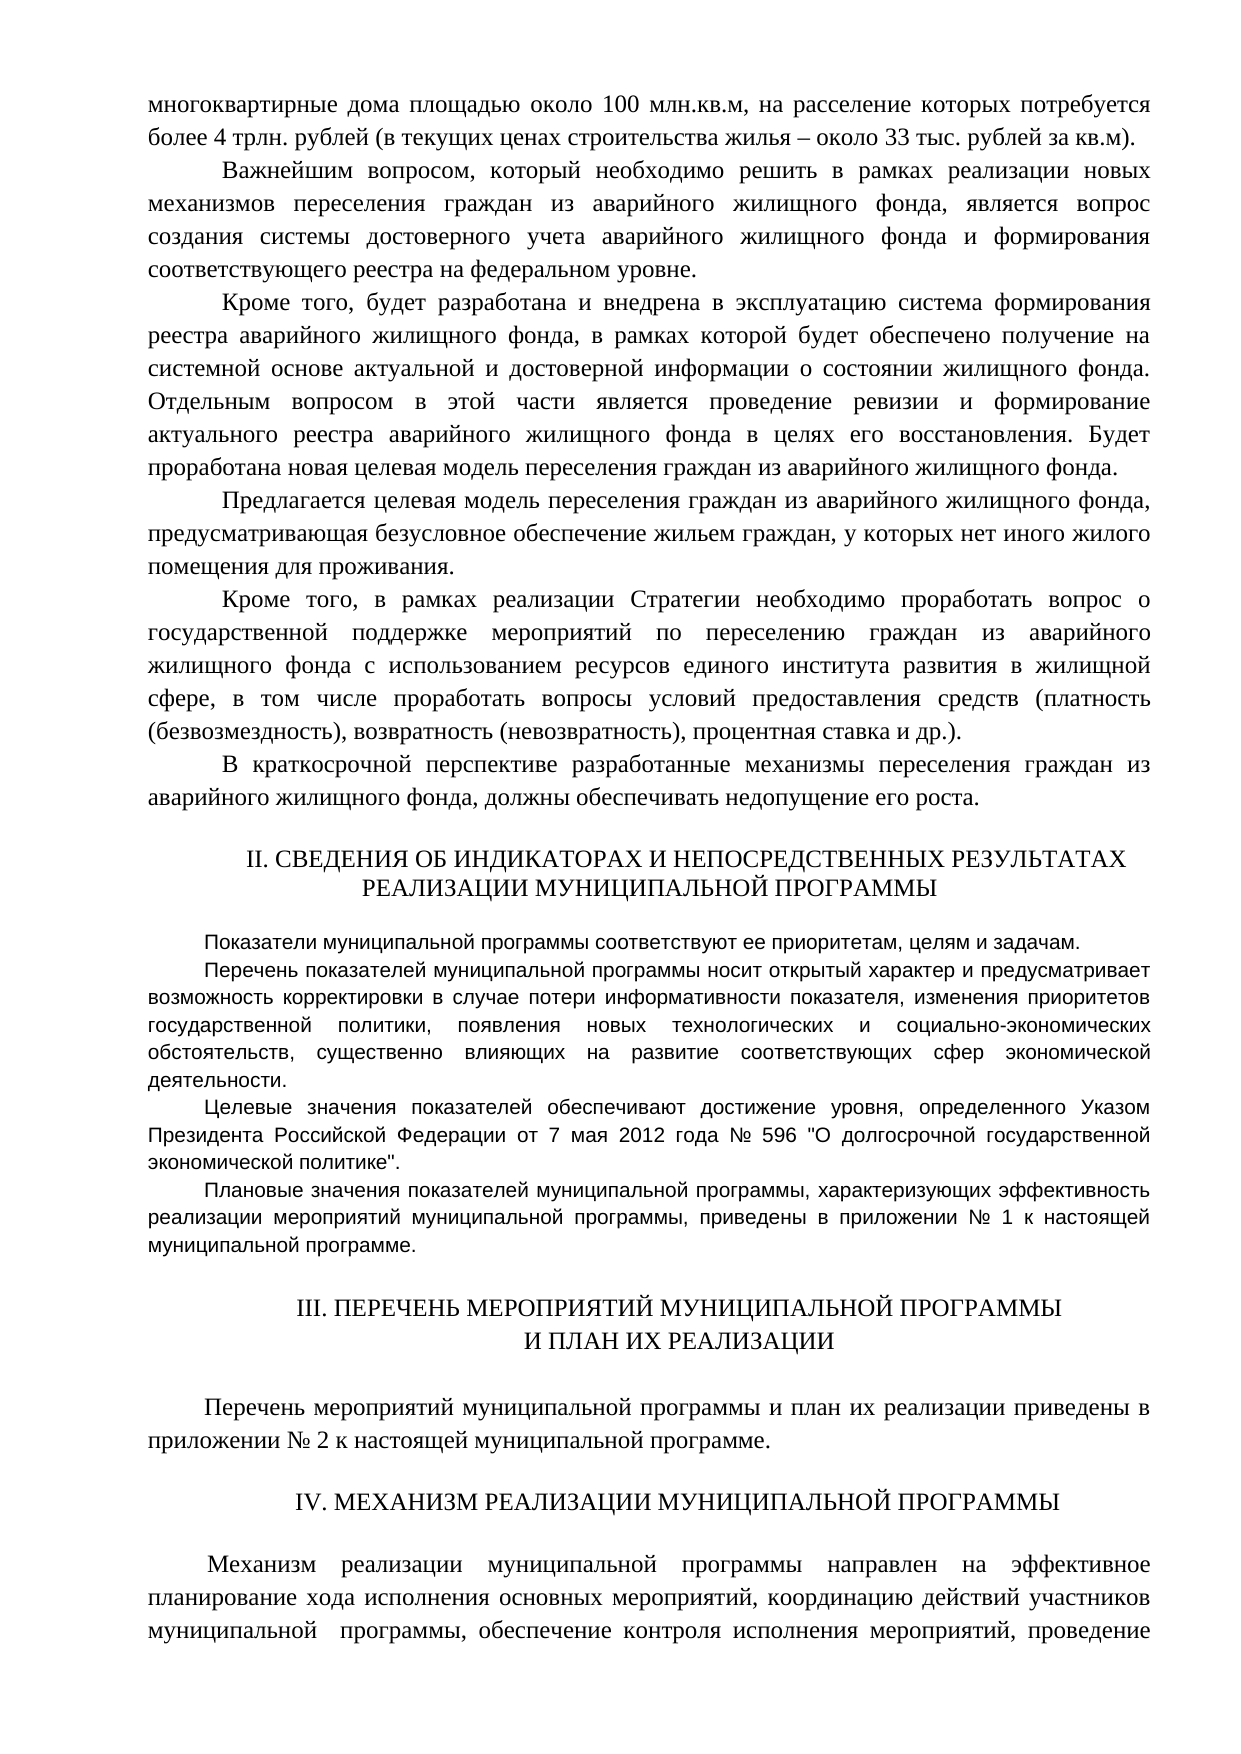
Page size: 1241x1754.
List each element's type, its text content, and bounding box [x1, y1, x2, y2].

text Важнейшим вопросом, который необходимо решить в рамках реализации новых механизмов переселения граждан из аварийного жилищного фонда, является вопрос создания системы достоверного учета аварийного жилищного фонда и формирования соответствующего реестра на федеральном уровне. [148, 155, 1152, 282]
text Предлагается целевая модель переселения граждан из аварийного жилищного фонда, предусматривающая безусловное обеспечение жильем граждан, у которых нет иного жилого помещения для проживания. [148, 485, 1152, 580]
text Кроме того, будет разработана и внедрена в эксплуатацию система формирования реестра аварийного жилищного фонда, в рамках которой будет обеспечено получение на системной основе актуальной и достоверной информации о состоянии жилищного фонда. Отдельным вопросом в этой части является проведение ревизии и формирование актуального реестра аварийного жилищного фонда в целях его восстановления. Будет проработана новая целевая модель переселения граждан из аварийного жилищного фонда. [148, 287, 1152, 481]
text III. ПЕРЕЧЕНЬ МЕРОПРИЯТИЙ МУНИЦИПАЛЬНОЙ ПРОГРАММЫ [148, 1293, 1152, 1322]
text IV. МЕХАНИЗМ РЕАЛИЗАЦИИ МУНИЦИПАЛЬНОЙ ПРОГРАММЫ [148, 1487, 1152, 1516]
text Целевые значения показателей обеспечивают достижение уровня, определенного Указом Президента Российской Федерации от 7 мая 2012 года № 596 "О долгосрочной государственной экономической политике". [148, 1095, 1152, 1174]
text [148, 1549, 1152, 1643]
text И ПЛАН ИХ РЕАЛИЗАЦИИ [148, 1326, 1152, 1355]
text Показатели муниципальной программы соответствуют ее приоритетам, целям и задачам. [148, 930, 1152, 954]
text Перечень мероприятий муниципальной программы и план их реализации приведены в приложении № 2 к настоящей муниципальной программе. [148, 1392, 1152, 1454]
text Плановые значения показателей муниципальной программы, характеризующих эффективность реализации мероприятий муниципальной программы, приведены в приложении № 1 к настоящей муниципальной программе. [148, 1178, 1152, 1257]
text В краткосрочной перспективе разработанные механизмы переселения граждан из аварийного жилищного фонда, должны обеспечивать недопущение его роста. [148, 749, 1152, 811]
text Кроме того, в рамках реализации Стратегии необходимо проработать вопрос о государственной поддержке мероприятий по переселению граждан из аварийного жилищного фонда с использованием ресурсов единого института развития в жилищной сфере, в том числе проработать вопросы условий предоставления средств (платность (безвозмездность), возвратность (невозвратность), процентная ставка и др.). [148, 584, 1152, 745]
text Перечень показателей муниципальной программы носит открытый характер и предусматривает возможность корректировки в случае потери информативности показателя, изменения приоритетов государственной политики, появления новых технологических и социально-экономических обстоятельств, существенно влияющих на развитие соответствующих сфер экономической деятельности. [148, 958, 1152, 1092]
text II. СВЕДЕНИЯ ОБ ИНДИКАТОРАХ И НЕПОСРЕДСТВЕННЫХ РЕЗУЛЬТАТАХ РЕАЛИЗАЦИИ МУНИЦИПАЛЬНОЙ ПРОГРАММЫ [148, 844, 1152, 901]
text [148, 89, 1152, 150]
